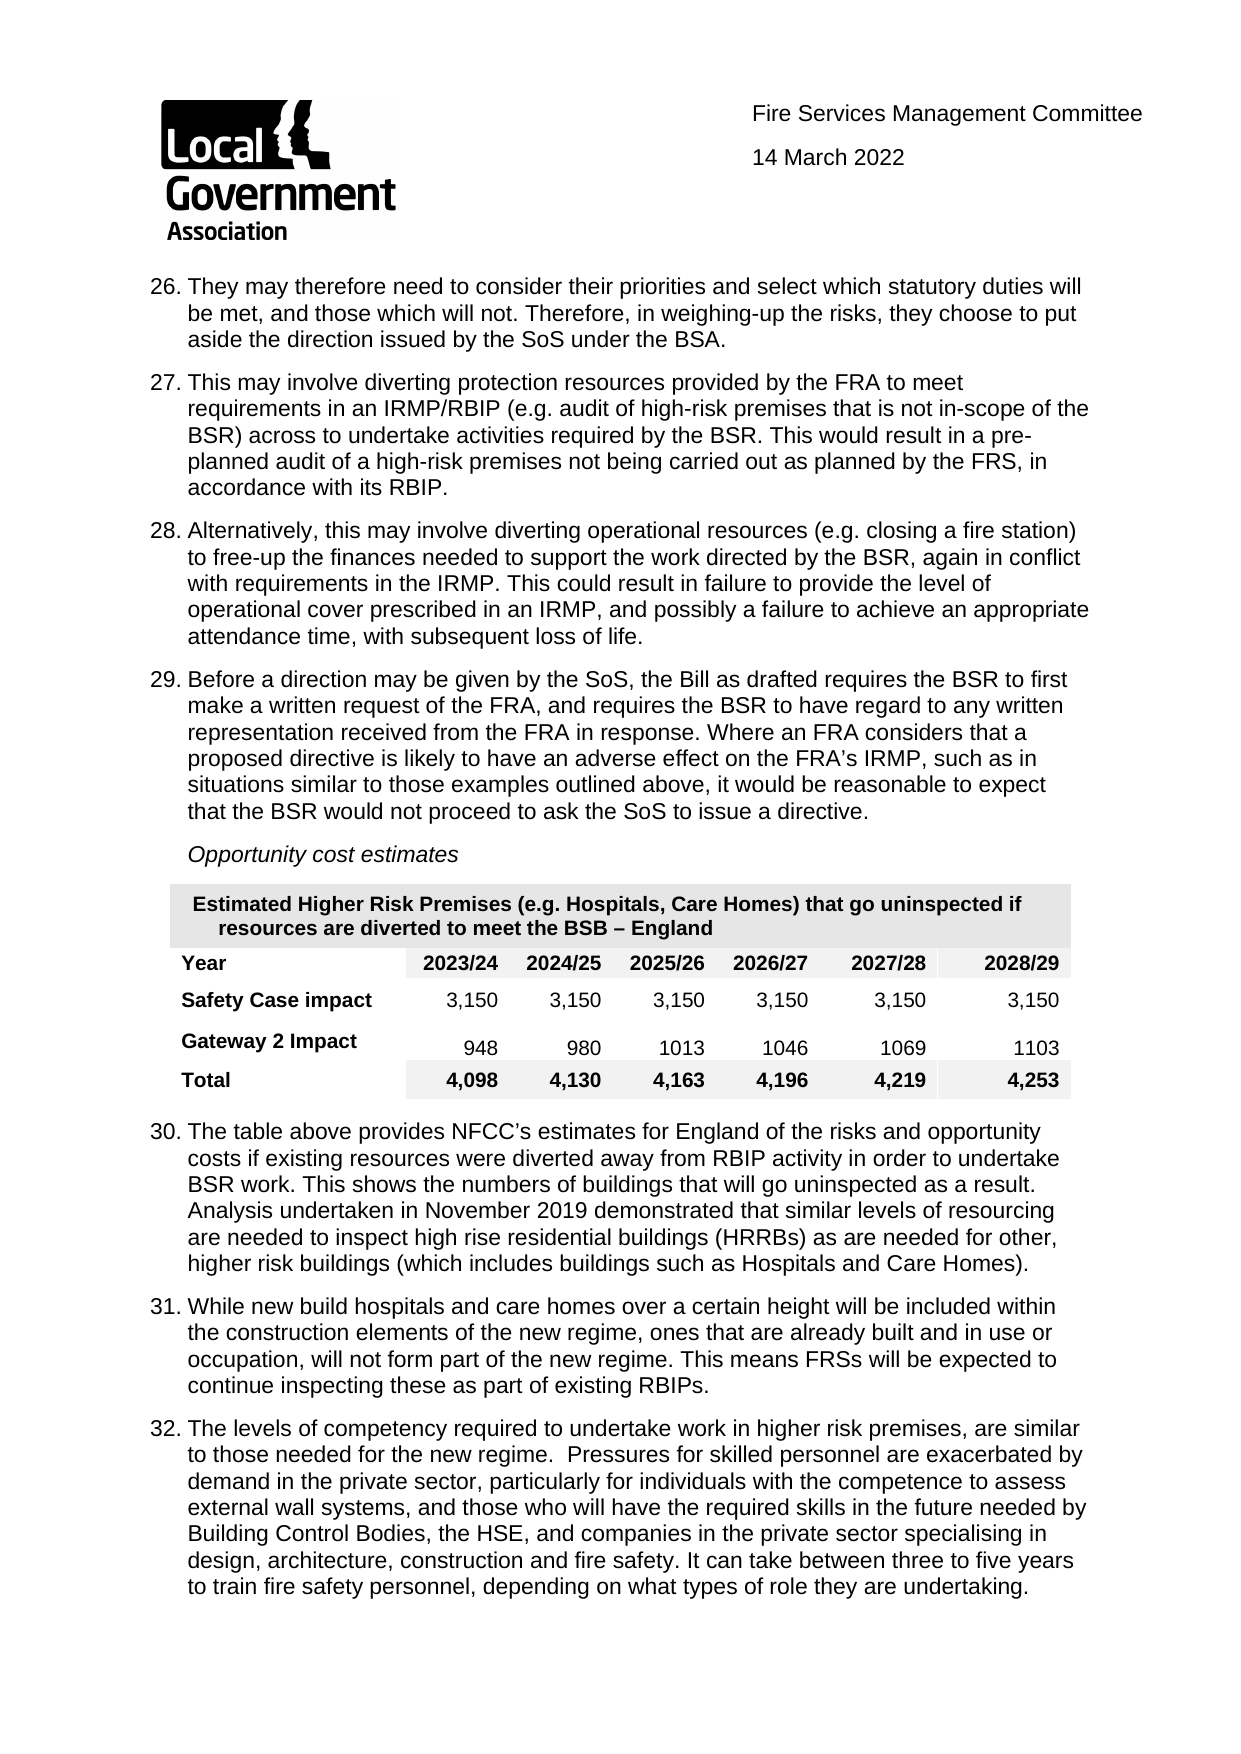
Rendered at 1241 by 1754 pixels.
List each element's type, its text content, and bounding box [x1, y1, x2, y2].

table_cell 3,150 [716, 978, 819, 1022]
table_cell 3,150 [819, 978, 937, 1022]
table_cell 4,196 [716, 1060, 819, 1099]
table_cell 2028/29 [938, 948, 1071, 978]
table_cell Safety Case impact [170, 978, 406, 1022]
list Before a direction may be given by the SoS, the Bill as drafted requires the BSR to first make a written request of the FRA, and requires the BSR to have regard to any written representation received from the FRA in response. Where an FRA considers that a proposed directive is likely to have an adverse effect on the FRA’s IRMP, such as in situations similar to those examples outlined above, it would be reasonable to expect that the BSR would not proceed to ask the SoS to issue a directive. [150, 666, 1090, 824]
table_cell 4,098 [406, 1060, 509, 1099]
list Opportunity cost estimates [187, 841, 1090, 867]
list This may involve diverting protection resources provided by the FRA to meet requirements in an IRMP/RBIP (e.g. audit of high-risk premises that is not in-scope of the BSR) across to undertake activities required by the BSR. This would result in a pre-planned audit of a high-risk premises not being carried out as planned by the FRS, in accordance with its RBIP. [150, 369, 1090, 501]
table_cell 2025/26 [613, 948, 716, 978]
table_header Estimated Higher Risk Premises (e.g. Hospitals, Care Homes) that go uninspected if resources are diverted to meet the BSB – England [170, 884, 1071, 948]
table_cell 3,150 [509, 978, 613, 1022]
list While new build hospitals and care homes over a certain height will be included within the construction elements of the new regime, ones that are already built and in use or occupation, will not form part of the new regime. This means FRSs will be expected to continue inspecting these as part of existing RBIPs. [150, 1293, 1090, 1398]
table_cell 1046 [716, 1023, 819, 1060]
table_cell 1103 [938, 1023, 1071, 1060]
table_cell 2026/27 [716, 948, 819, 978]
table_cell 4,219 [819, 1060, 937, 1099]
table_cell 3,150 [406, 978, 509, 1022]
table_cell 1069 [819, 1023, 937, 1060]
table_cell 4,253 [938, 1060, 1071, 1099]
table_cell Year [170, 948, 406, 978]
table_cell 3,150 [613, 978, 716, 1022]
table_cell 2023/24 [406, 948, 509, 978]
picture [161, 100, 396, 240]
table_cell Gateway 2 Impact [170, 1023, 406, 1060]
list The table above provides NFCC’s estimates for England of the risks and opportunity costs if existing resources were diverted away from RBIP activity in order to undertake BSR work. This shows the numbers of buildings that will go uninspected as a result. Analysis undertaken in November 2019 demonstrated that similar levels of resourcing are needed to inspect high rise residential buildings (HRRBs) as are needed for other, higher risk buildings (which includes buildings such as Hospitals and Care Homes). [150, 1118, 1090, 1276]
table_cell 3,150 [938, 978, 1071, 1022]
list Alternatively, this may involve diverting operational resources (e.g. closing a fire station) to free-up the finances needed to support the work directed by the BSR, again in conflict with requirements in the IRMP. This could result in failure to provide the level of operational cover prescribed in an IRMP, and possibly a failure to achieve an appropriate attendance time, with subsequent loss of life. [150, 517, 1090, 649]
table_cell 2024/25 [509, 948, 613, 978]
table_cell 4,130 [509, 1060, 613, 1099]
table_cell 948 [406, 1023, 509, 1060]
table_cell 2027/28 [819, 948, 937, 978]
list The levels of competency required to undertake work in higher risk premises, are similar to those needed for the new regime. Pressures for skilled personnel are exacerbated by demand in the private sector, particularly for individuals with the competence to assess external wall systems, and those who will have the required skills in the future needed by Building Control Bodies, the HSE, and companies in the private sector specialising in design, architecture, construction and fire safety. It can take between three to five years to train fire safety personnel, depending on what types of role they are undertaking. [150, 1415, 1090, 1599]
table_cell 980 [509, 1023, 613, 1060]
table_cell 1013 [613, 1023, 716, 1060]
list They may therefore need to consider their priorities and select which statutory duties will be met, and those which will not. Therefore, in weighing-up the risks, they choose to put aside the direction issued by the SoS under the BSA. [150, 273, 1090, 352]
table_cell Total [170, 1060, 406, 1099]
table_cell 4,163 [613, 1060, 716, 1099]
